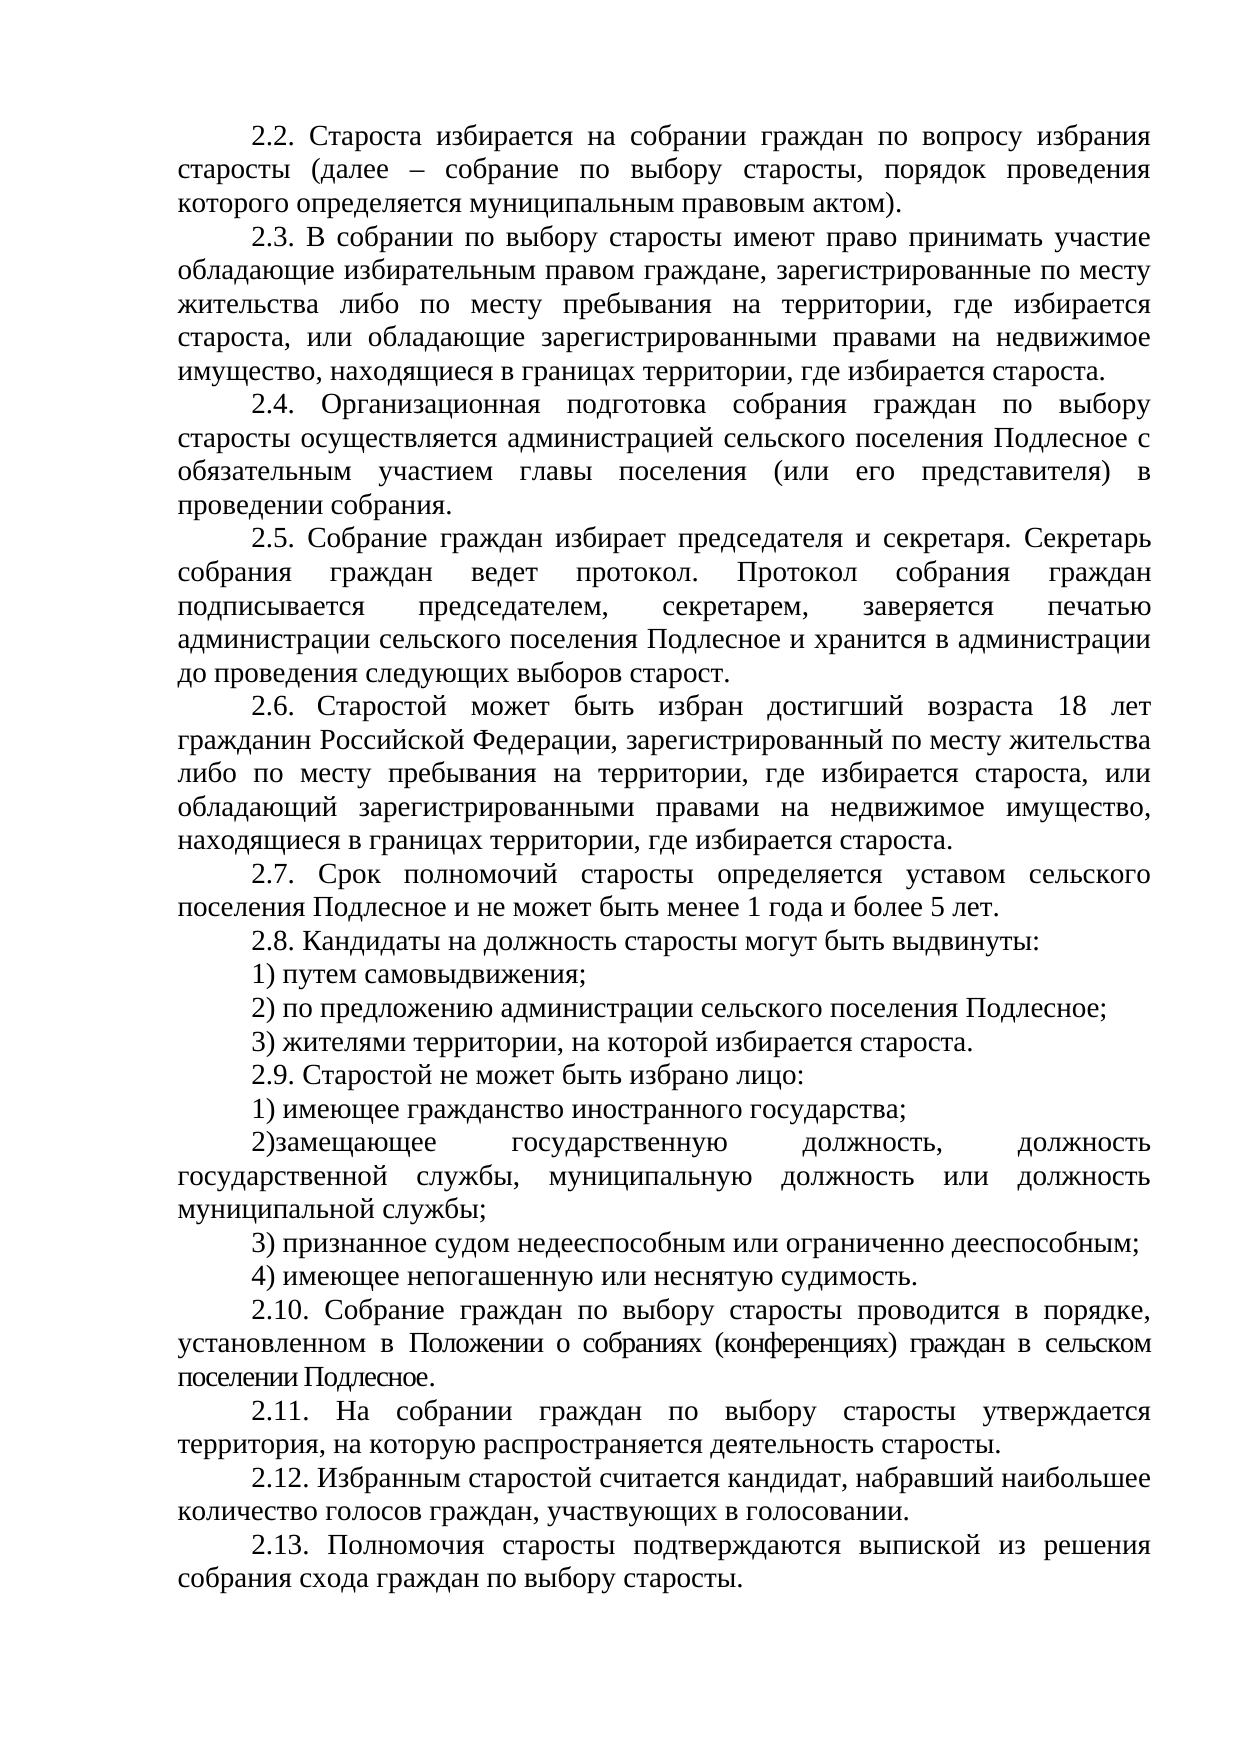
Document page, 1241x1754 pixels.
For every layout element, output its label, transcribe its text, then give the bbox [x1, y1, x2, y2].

text 3) жителями территории, на которой избирается староста. [177, 1024, 1152, 1057]
text 2)замещающее государственную должность, должность государственной службы, муниципальную должность или должность муниципальной службы; [177, 1124, 1152, 1225]
text 2.12. Избранным старостой считается кандидат, набравший наибольшее количество голосов граждан, участвующих в голосовании. [177, 1460, 1152, 1527]
text 2.10. Собрание граждан по выбору старосты проводится в порядке, установленном в Положении о собраниях (конференциях) граждан в сельском поселении Подлесное. [177, 1292, 1152, 1393]
text 2.13. Полномочия старосты подтверждаются выпиской из решения собрания схода граждан по выбору старосты. [177, 1527, 1152, 1594]
text 1) имеющее гражданство иностранного государства; [177, 1091, 1152, 1124]
text 1) путем самовыдвижения; [177, 957, 1152, 990]
text 2) по предложению администрации сельского поселения Подлесное; [177, 990, 1152, 1024]
list 2.7. Срок полномочий старосты определяется уставом сельского поселения Подлесное и не может быть менее 1 года и более 5 лет. [177, 856, 1152, 923]
text 2.3. В собрании по выбору старосты имеют право принимать участие обладающие избирательным правом граждане, зарегистрированные по месту жительства либо по месту пребывания на территории, где избирается староста, или обладающие зарегистрированными правами на недвижимое имущество, находящиеся в границах территории, где избирается староста. [177, 219, 1152, 386]
list 2.6. Старостой может быть избран достигший возраста 18 лет гражданин Российской Федерации, зарегистрированный по месту жительства либо по месту пребывания на территории, где избирается староста, или обладающий зарегистрированными правами на недвижимое имущество, находящиеся в границах территории, где избирается староста. [177, 688, 1152, 856]
text 2.11. На собрании граждан по выбору старосты утверждается территория, на которую распространяется деятельность старосты. [177, 1393, 1152, 1460]
text 2.2. Староста избирается на собрании граждан по вопросу избрания старосты (далее – собрание по выбору старосты, порядок проведения которого определяется муниципальным правовым актом). [177, 118, 1152, 219]
text 4) имеющее непогашенную или неснятую судимость. [177, 1258, 1152, 1292]
text 2.5. Собрание граждан избирает председателя и секретаря. Секретарь собрания граждан ведет протокол. Протокол собрания граждан подписывается председателем, секретарем, заверяется печатью администрации сельского поселения Подлесное и хранится в администрации до проведения следующих выборов старост. [177, 521, 1152, 688]
text 3) признанное судом недееспособным или ограниченно дееспособным; [177, 1225, 1152, 1258]
text 2.9. Старостой не может быть избрано лицо: [177, 1057, 1152, 1091]
text 2.4. Организационная подготовка собрания граждан по выбору старосты осуществляется администрацией сельского поселения Подлесное с обязательным участием главы поселения (или его представителя) в проведении собрания. [177, 386, 1152, 521]
text 2.8. Кандидаты на должность старосты могут быть выдвинуты: [177, 923, 1152, 957]
